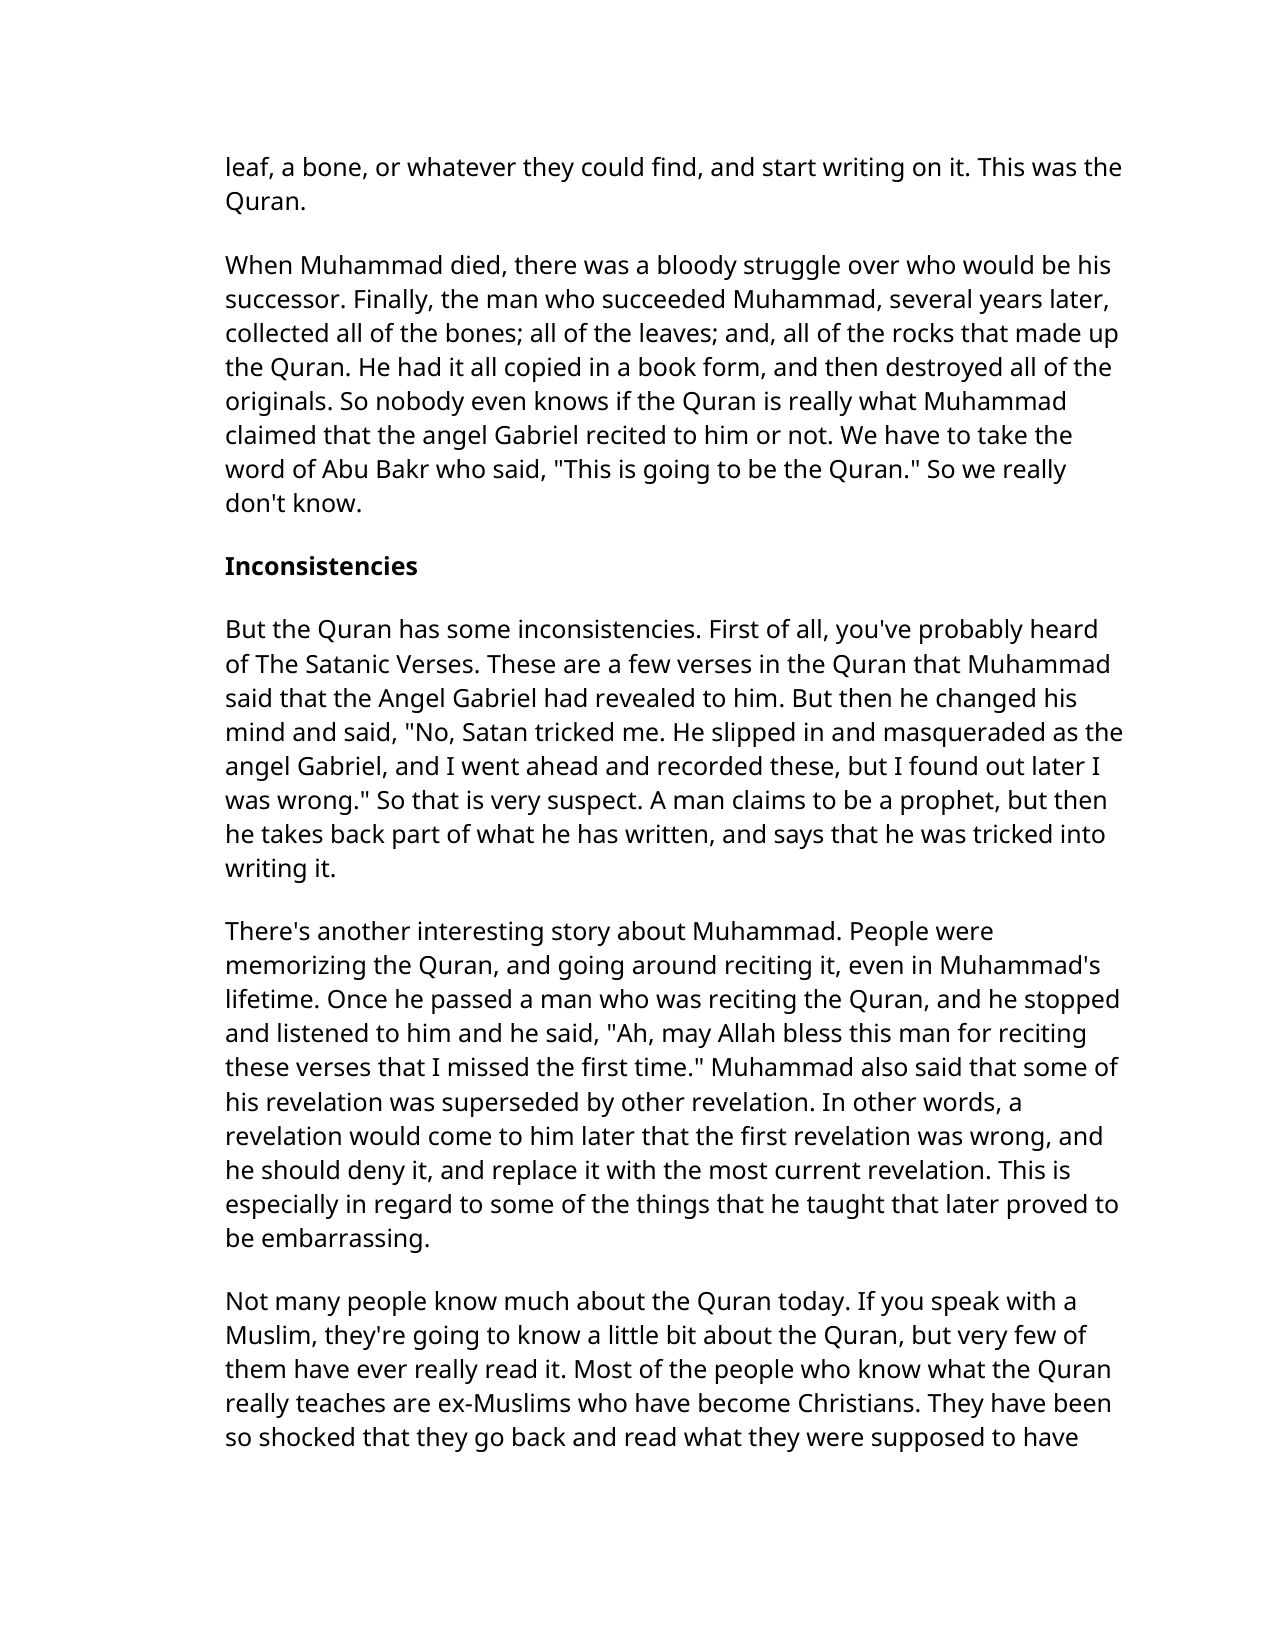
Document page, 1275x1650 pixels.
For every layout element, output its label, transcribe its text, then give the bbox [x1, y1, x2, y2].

text There's another interesting story about Muhammad. People were memorizing the Quran, and going around reciting it, even in Muhammad's lifetime. Once he passed a man who was reciting the Quran, and he stopped and listened to him and he said, "Ah, may Allah bless this man for reciting these verses that I missed the first time." Muhammad also said that some of his revelation was superseded by other revelation. In other words, a revelation would come to him later that the first revelation was wrong, and he should deny it, and replace it with the most current revelation. This is especially in regard to some of the things that he taught that later proved to be embarrassing. [225, 914, 1125, 1254]
text When Muhammad died, there was a bloody struggle over who would be his successor. Finally, the man who succeeded Muhammad, several years later, collected all of the bones; all of the leaves; and, all of the rocks that made up the Quran. He had it all copied in a book form, and then destroyed all of the originals. So nobody even knows if the Quran is really what Muhammad claimed that the angel Gabriel recited to him or not. We have to take the word of Abu Bakr who said, "This is going to be the Quran." So we really don't know. [225, 247, 1125, 520]
text Inconsistencies [225, 549, 1125, 583]
text But the Quran has some inconsistencies. First of all, you've probably heard of The Satanic Verses. These are a few verses in the Quran that Muhammad said that the Angel Gabriel had revealed to him. But then he changed his mind and said, "No, Satan tricked me. He slipped in and masqueraded as the angel Gabriel, and I went ahead and recorded these, but I found out later I was wrong." So that is very suspect. A man claims to be a prophet, but then he takes back part of what he has written, and says that he was tricked into writing it. [225, 612, 1125, 885]
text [225, 1284, 1125, 1454]
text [225, 150, 1125, 218]
